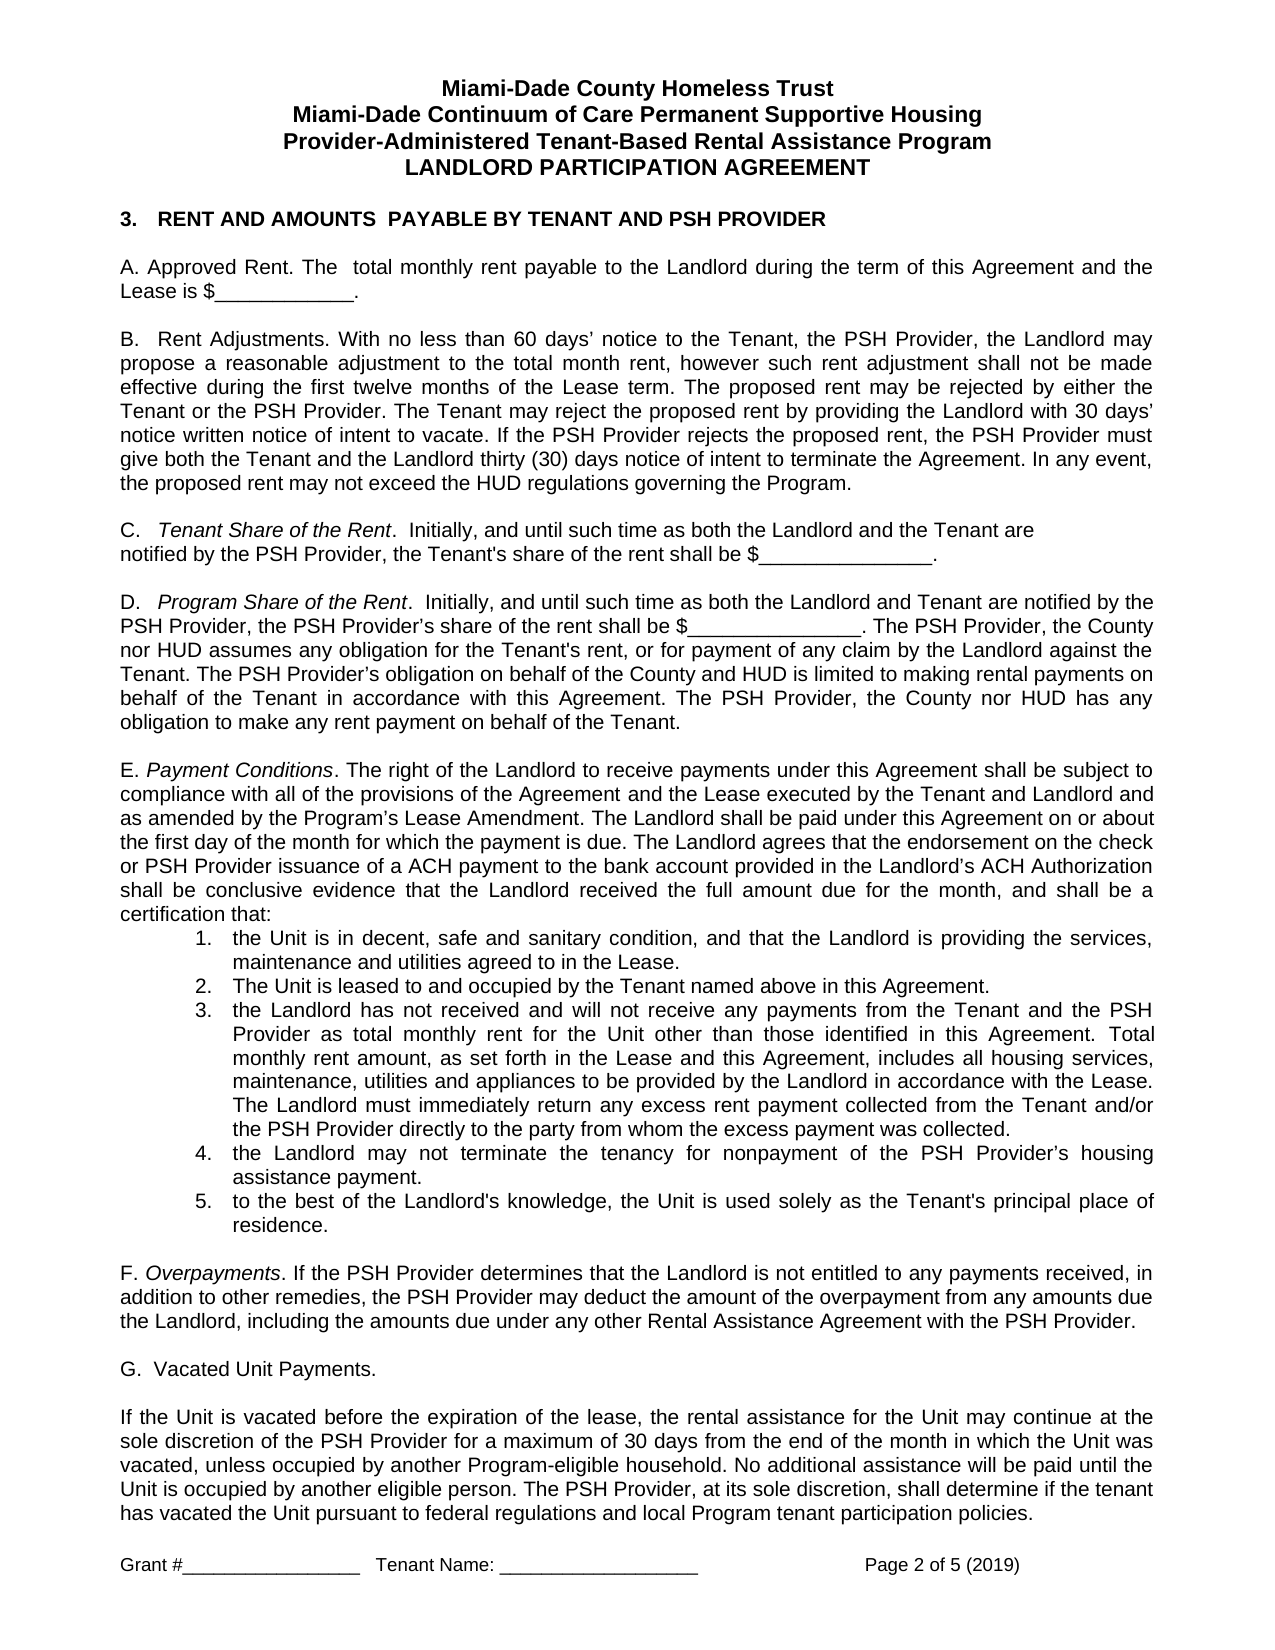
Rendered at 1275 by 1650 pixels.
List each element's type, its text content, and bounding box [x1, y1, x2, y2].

list the Landlord has not received and will not receive any payments from the Tenant and the PSH Provider as total monthly rent for the Unit other than those identified in this Agreement. Total monthly rent amount, as set forth in the Lease and this Agreement, includes all housing services, maintenance, utilities and appliances to be provided by the Landlord in accordance with the Lease. The Landlord must immediately return any excess rent payment collected from the Tenant and/or the PSH Provider directly to the party from whom the excess payment was collected. [195, 997, 1155, 1141]
list the Unit is in decent, safe and sanitary condition, and that the Landlord is providing the services, maintenance and utilities agreed to in the Lease. [195, 926, 1155, 973]
list to the best of the Landlord's knowledge, the Unit is used solely as the Tenant's principal place of residence. [195, 1189, 1155, 1237]
list the Landlord may not terminate the tenancy for nonpayment of the PSH Provider’s housing assistance payment. [195, 1141, 1155, 1189]
text B. Rent Adjustments. With no less than 60 days’ notice to the Tenant, the PSH Provider, the Landlord may propose a reasonable adjustment to the total month rent, however such rent adjustment shall not be made effective during the first twelve months of the Lease term. The proposed rent may be rejected by either the Tenant or the PSH Provider. The Tenant may reject the proposed rent by providing the Landlord with 30 days’ notice written notice of intent to vacate. If the PSH Provider rejects the proposed rent, the PSH Provider must give both the Tenant and the Landlord thirty (30) days notice of intent to terminate the Agreement. In any event, the proposed rent may not exceed the HUD regulations governing the Program. [120, 327, 1155, 494]
text D. Program Share of the Rent. Initially, and until such time as both the Landlord and Tenant are notified by the PSH Provider, the PSH Provider’s share of the rent shall be $_______________. The PSH Provider, the County nor HUD assumes any obligation for the Tenant's rent, or for payment of any claim by the Landlord against the Tenant. The PSH Provider’s obligation on behalf of the County and HUD is limited to making rental payments on behalf of the Tenant in accordance with this Agreement. The PSH Provider, the County nor HUD has any obligation to make any rent payment on behalf of the Tenant. [120, 590, 1155, 734]
text A. Approved Rent. The total monthly rent payable to the Landlord during the term of this Agreement and the Lease is $____________. [120, 255, 1155, 303]
text E. Payment Conditions. The right of the Landlord to receive payments under this Agreement shall be subject to compliance with all of the provisions of the Agreement and the Lease executed by the Tenant and Landlord and as amended by the Program’s Lease Amendment. The Landlord shall be paid under this Agreement on or about the first day of the month for which the payment is due. The Landlord agrees that the endorsement on the check or PSH Provider issuance of a ACH payment to the bank account provided in the Landlord’s ACH Authorization shall be conclusive evidence that the Landlord received the full amount due for the month, and shall be a certification that: [120, 758, 1155, 926]
text C. Tenant Share of the Rent. Initially, and until such time as both the Landlord and the Tenant are [120, 518, 1155, 542]
text If the Unit is vacated before the expiration of the lease, the rental assistance for the Unit may continue at the sole discretion of the PSH Provider for a maximum of 30 days from the end of the month in which the Unit was vacated, unless occupied by another Program-eligible household. No additional assistance will be paid until the Unit is occupied by another eligible person. The PSH Provider, at its sole discretion, shall determine if the tenant has vacated the Unit pursuant to federal regulations and local Program tenant participation policies. [120, 1405, 1155, 1524]
text G. Vacated Unit Payments. [120, 1357, 1155, 1381]
list The Unit is leased to and occupied by the Tenant named above in this Agreement. [195, 973, 1155, 997]
text 3. RENT AND AMOUNTS PAYABLE BY TENANT AND PSH PROVIDER [120, 207, 1155, 231]
text F. Overpayments. If the PSH Provider determines that the Landlord is not entitled to any payments received, in addition to other remedies, the PSH Provider may deduct the amount of the overpayment from any amounts due the Landlord, including the amounts due under any other Rental Assistance Agreement with the PSH Provider. [120, 1261, 1155, 1333]
text notified by the PSH Provider, the Tenant's share of the rent shall be $_______________. [120, 542, 1155, 566]
